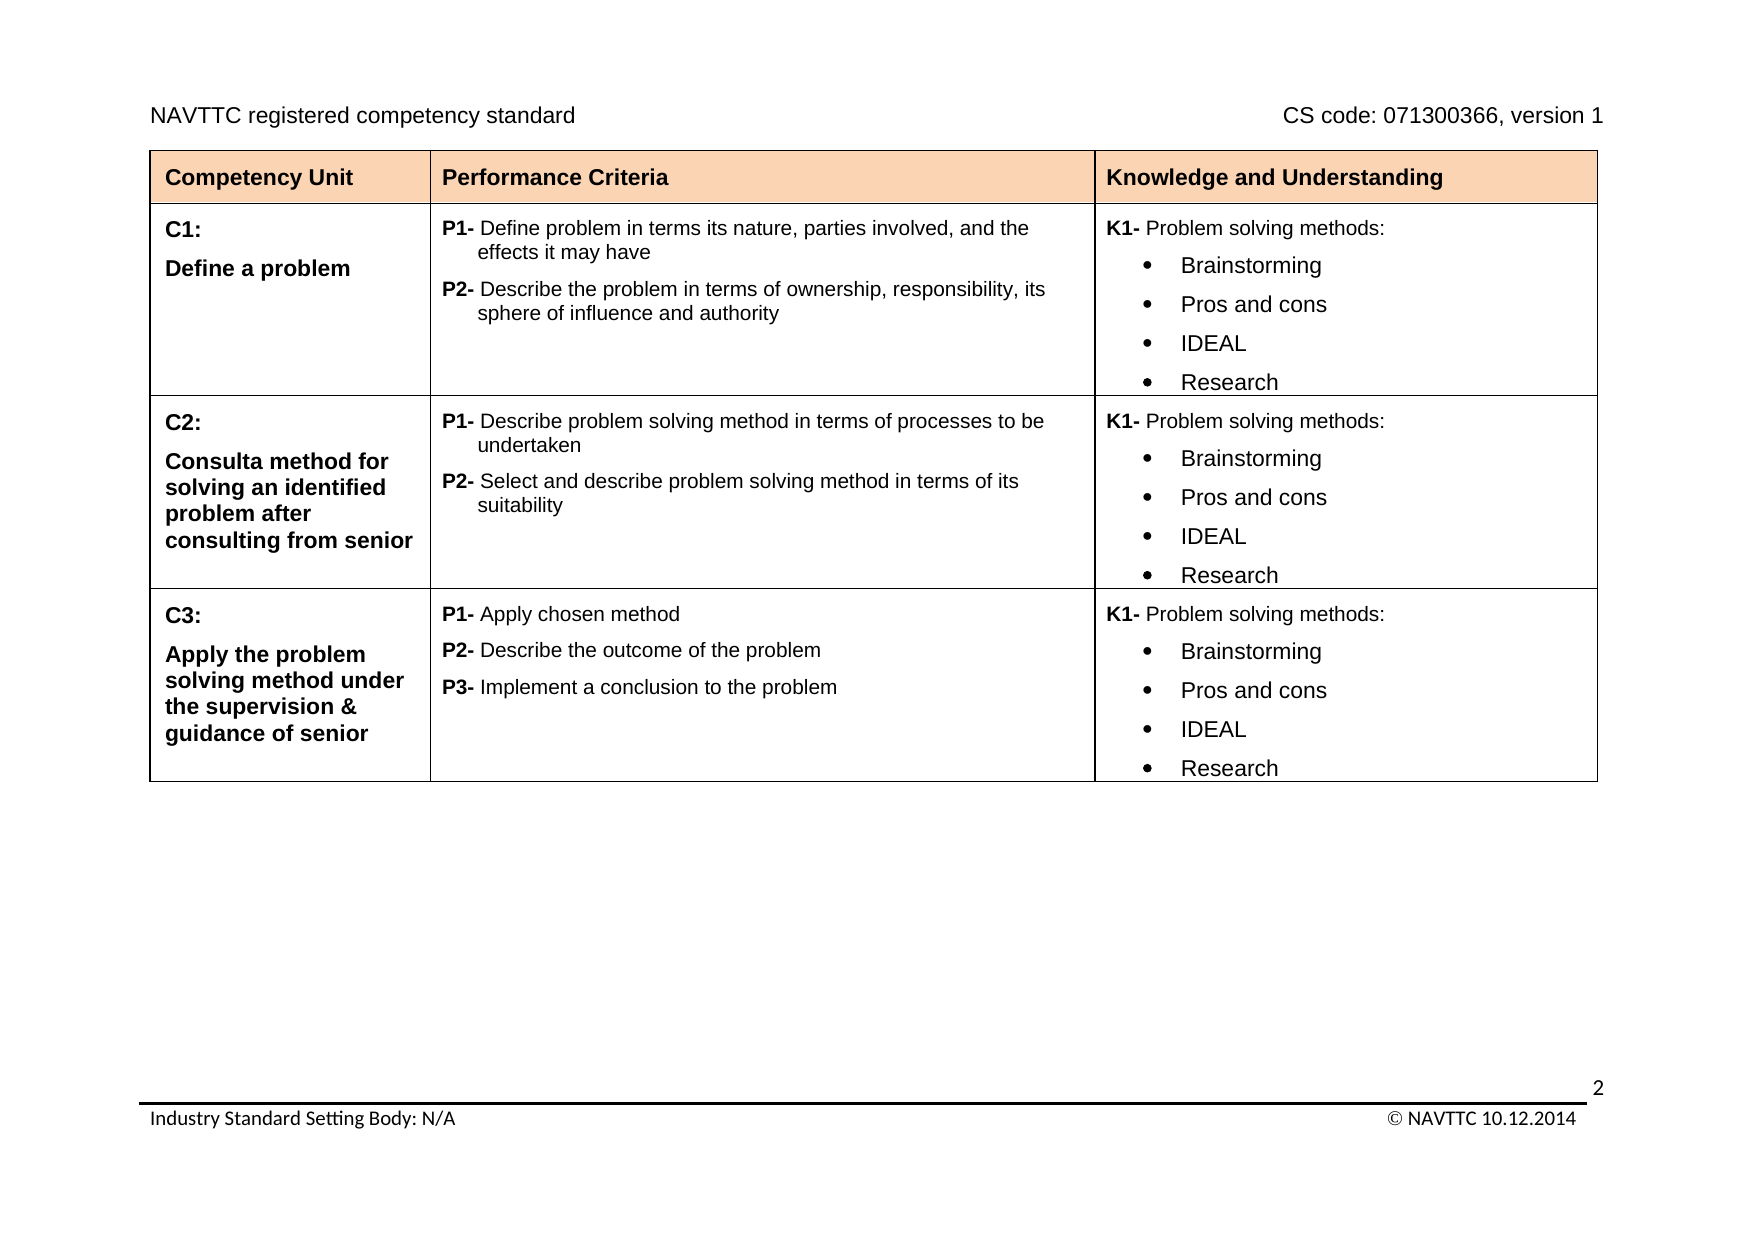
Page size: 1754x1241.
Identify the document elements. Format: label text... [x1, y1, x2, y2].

table_cell P1- Describe problem solving method in terms of processes to be undertaken P2- Select and describe problem solving method in terms of its suitability [431, 396, 1094, 588]
table_header Knowledge and Understanding [1096, 151, 1597, 202]
table_header Performance Criteria [431, 151, 1094, 202]
table_header Competency Unit [151, 151, 430, 202]
table_cell C2: Consulta method for solving an identified problem after consulting from senior [151, 396, 430, 588]
table_cell C1: Define a problem [151, 204, 430, 395]
table_cell P1- Apply chosen method P2- Describe the outcome of the problem P3- Implement a conclusion to the problem [431, 589, 1094, 781]
table_cell P1- Define problem in terms its nature, parties involved, and the effects it may have P2- Describe the problem in terms of ownership, responsibility, its sphere of influence and authority [431, 204, 1094, 395]
table_cell K1- Problem solving methods: Brainstorming Pros and cons IDEAL Research [1096, 204, 1597, 395]
table_cell C3: Apply the problem solving method under the supervision & guidance of senior [151, 589, 430, 781]
table_cell K1- Problem solving methods: Brainstorming Pros and cons IDEAL Research [1096, 396, 1597, 588]
table_cell K1- Problem solving methods: Brainstorming Pros and cons IDEAL Research [1096, 589, 1597, 781]
